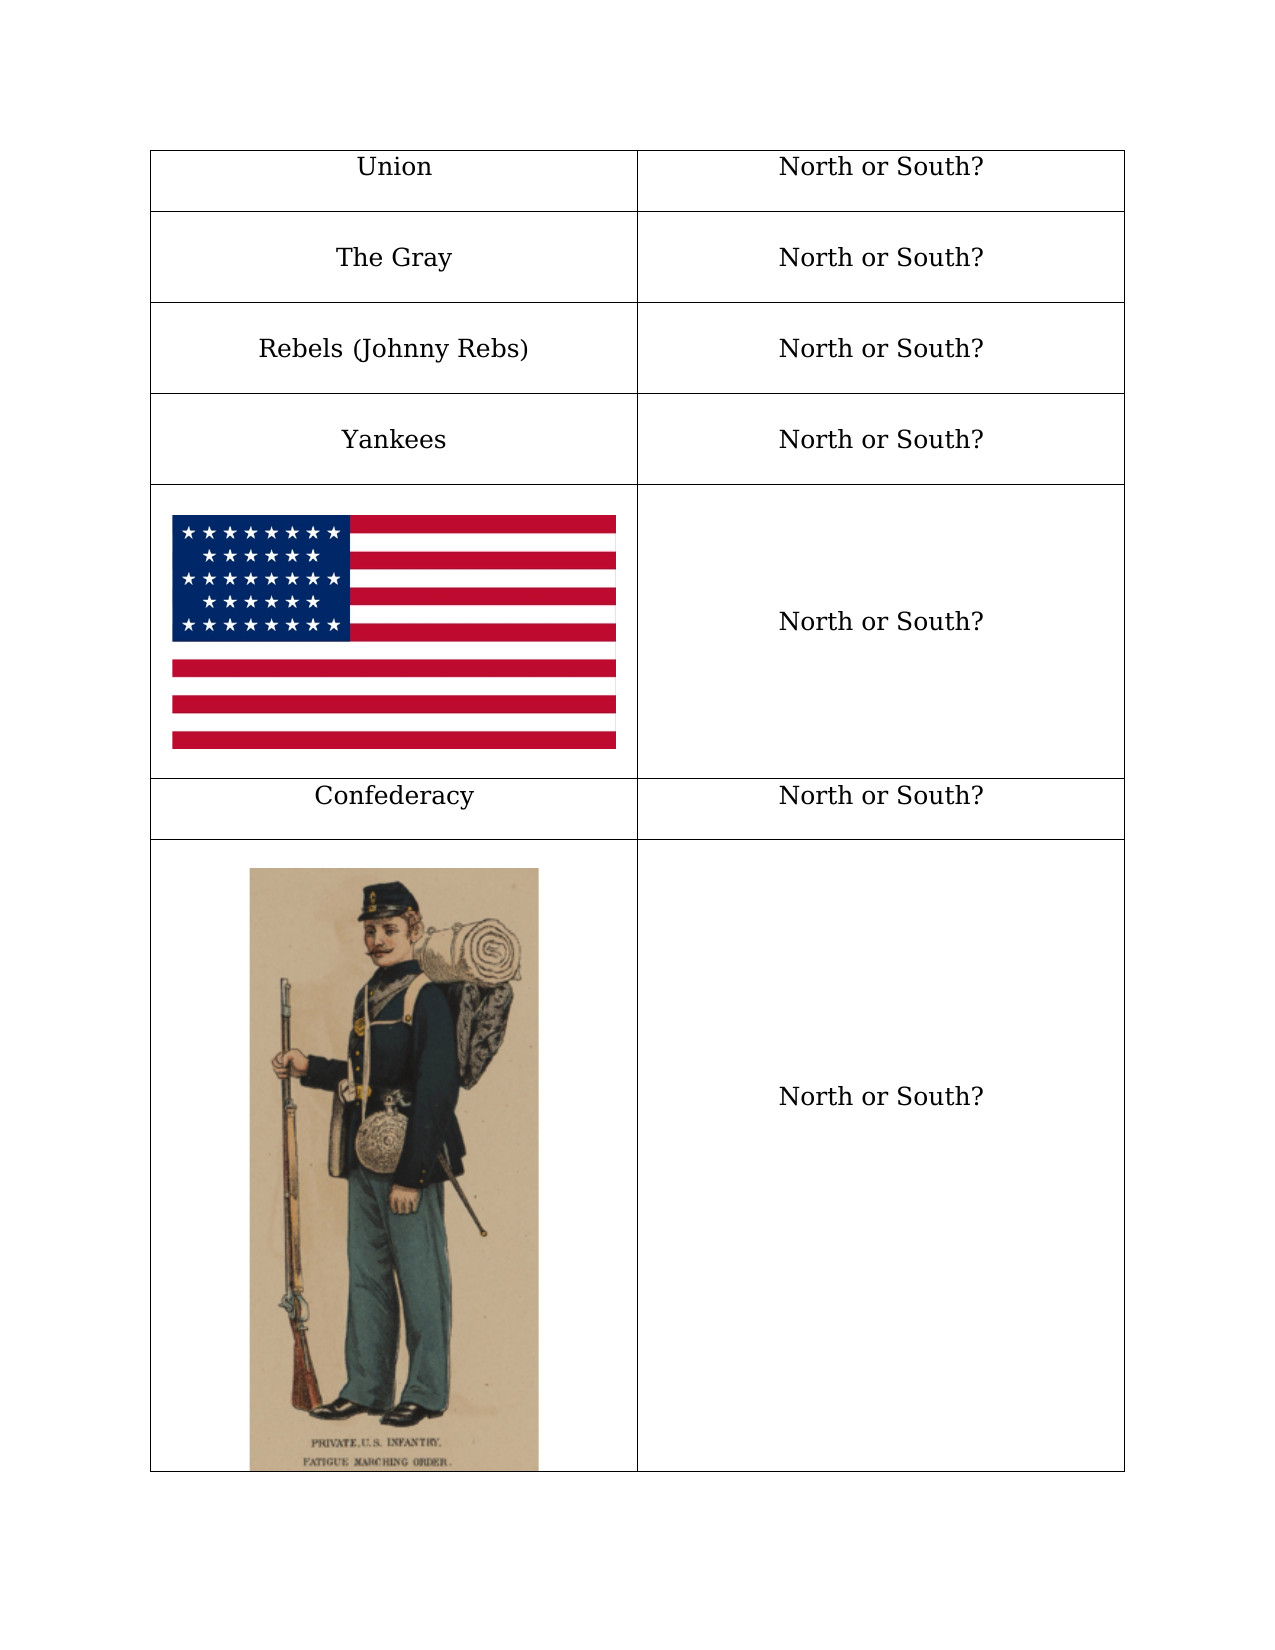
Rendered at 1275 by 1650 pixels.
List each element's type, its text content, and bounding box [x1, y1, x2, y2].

table_cell North or South? [638, 212, 1124, 302]
table_cell The Gray [151, 212, 637, 302]
table_cell [151, 840, 637, 1471]
table_cell North or South? [638, 394, 1124, 484]
table_cell Union [151, 151, 637, 211]
picture [172, 515, 616, 749]
picture [249, 868, 539, 1471]
table_cell North or South? [638, 840, 1124, 1471]
table_cell North or South? [638, 151, 1124, 211]
table_cell Yankees [151, 394, 637, 484]
table_cell North or South? [638, 779, 1124, 839]
table_cell Rebels (Johnny Rebs) [151, 303, 637, 393]
table_cell Confederacy [151, 779, 637, 839]
table_cell North or South? [638, 485, 1124, 778]
table_cell [151, 485, 637, 778]
table_cell North or South? [638, 303, 1124, 393]
